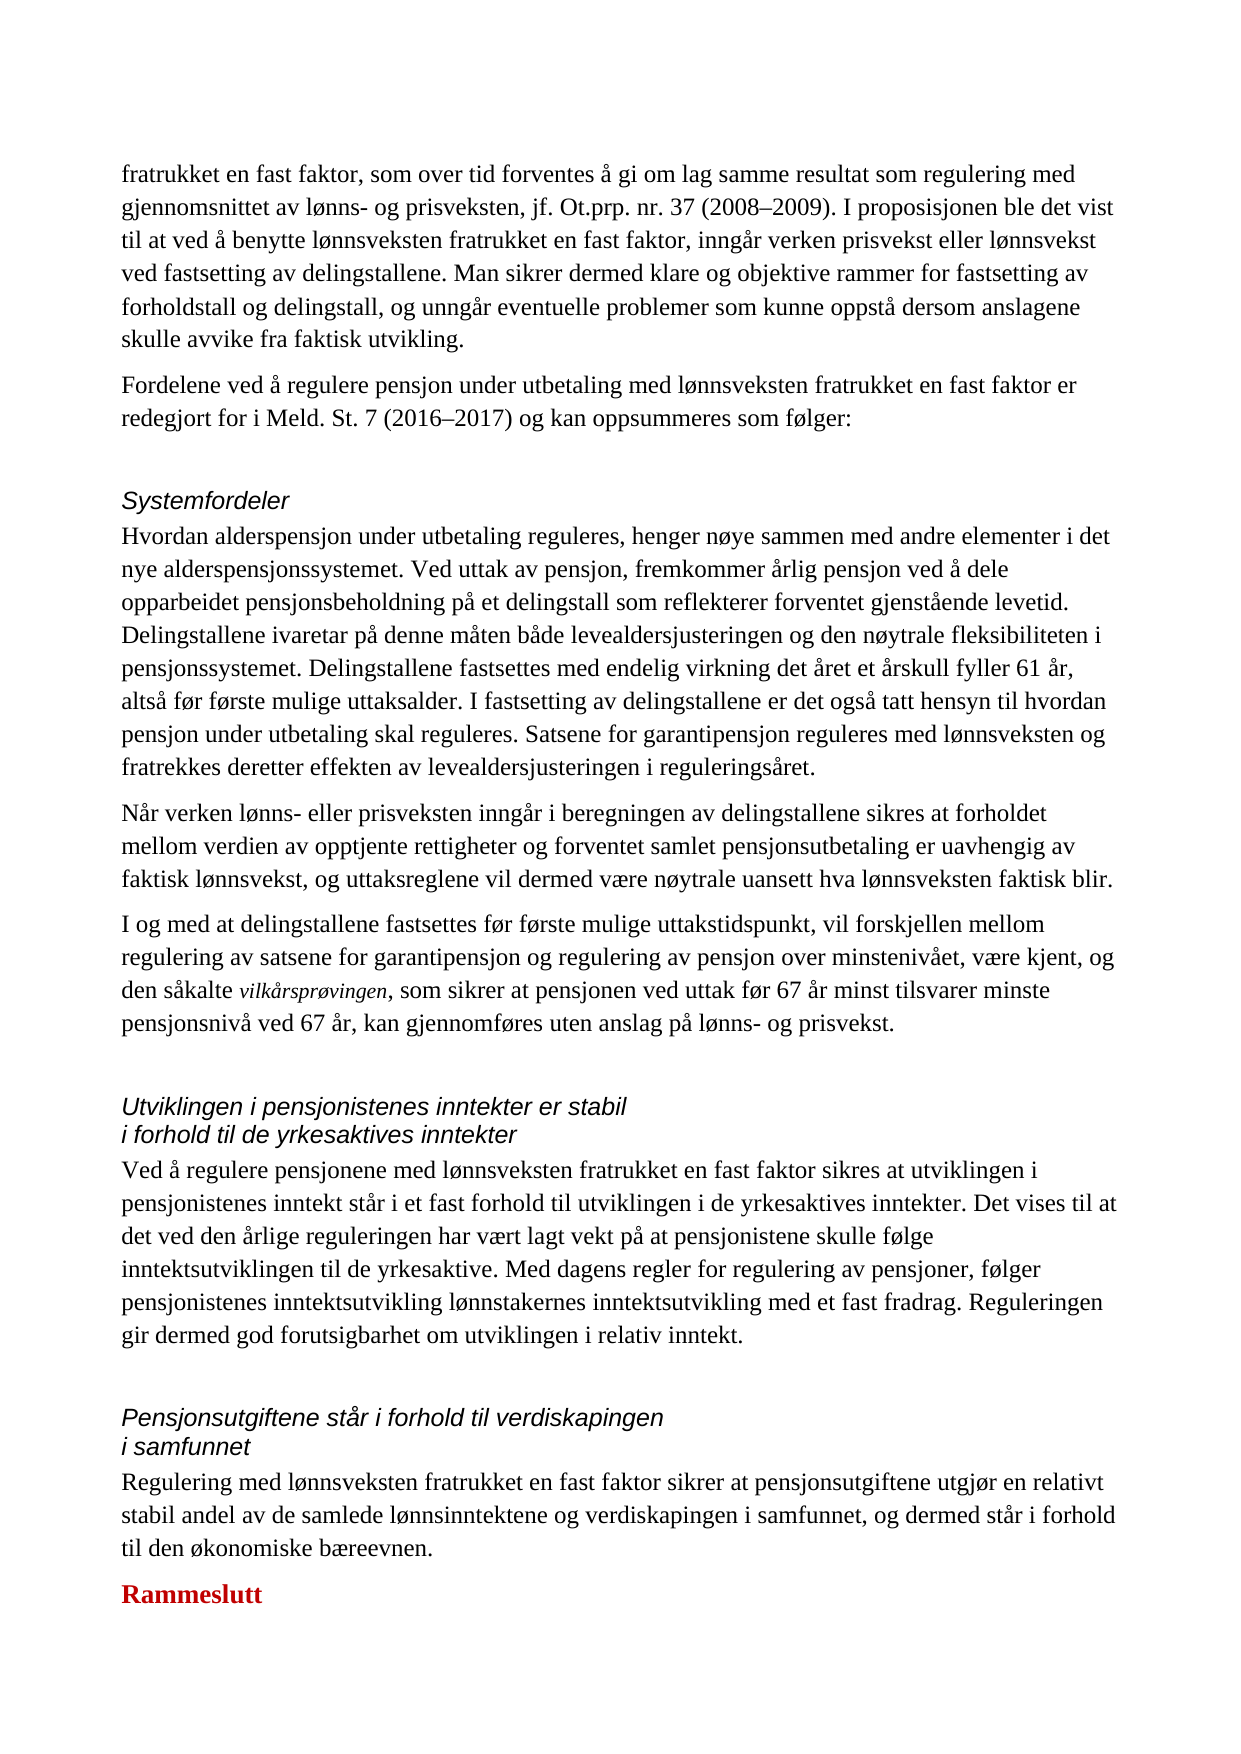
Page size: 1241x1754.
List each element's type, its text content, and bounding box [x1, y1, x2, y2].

text Når verken lønns- eller prisveksten inngår i beregningen av delingstallene sikres at forholdet mellom verdien av opptjente rettigheter og forventet samlet pensjonsutbetaling er uavhengig av faktisk lønnsvekst, og uttaksreglene vil dermed være nøytrale uansett hva lønnsveksten faktisk blir. [121, 798, 1119, 893]
text Pensjonsutgiftene står i forhold til verdiskapingen i samfunnet [121, 1403, 1119, 1461]
text Fordelene ved å regulere pensjon under utbetaling med lønnsveksten fratrukket en fast faktor er redegjort for i Meld. St. 7 (2016–2017) og kan oppsummeres som følger: [121, 370, 1119, 432]
text Systemfordeler [121, 486, 1119, 515]
text Ved å regulere pensjonene med lønnsveksten fratrukket en fast faktor sikres at utviklingen i pensjonistenes inntekt står i et fast forhold til utviklingen i de yrkesaktives inntekter. Det vises til at det ved den årlige reguleringen har vært lagt vekt på at pensjonistene skulle følge inntektsutviklingen til de yrkesaktive. Med dagens regler for regulering av pensjoner, følger pensjonistenes inntektsutvikling lønnstakernes inntektsutvikling med et fast fradrag. Reguleringen gir dermed god forutsigbarhet om utviklingen i relativ inntekt. [121, 1155, 1119, 1349]
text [121, 159, 1119, 353]
text Hvordan alderspensjon under utbetaling reguleres, henger nøye sammen med andre elementer i det nye alderspensjonssystemet. Ved uttak av pensjon, fremkommer årlig pensjon ved å dele opparbeidet pensjonsbeholdning på et delingstall som reflekterer forventet gjenstående levetid. Delingstallene ivaretar på denne måten både levealdersjusteringen og den nøytrale fleksibiliteten i pensjonssystemet. Delingstallene fastsettes med endelig virkning det året et årskull fyller 61 år, altså før første mulige uttaksalder. I fastsetting av delingstallene er det også tatt hensyn til hvordan pensjon under utbetaling skal reguleres. Satsene for garantipensjon reguleres med lønnsveksten og fratrekkes deretter effekten av levealdersjusteringen i reguleringsåret. [121, 521, 1119, 781]
text Regulering med lønnsveksten fratrukket en fast faktor sikrer at pensjonsutgiftene utgjør en relativt stabil andel av de samlede lønnsinntektene og verdiskapingen i samfunnet, og dermed står i forhold til den økonomiske bæreevnen. [121, 1467, 1119, 1562]
text Rammeslutt [121, 1579, 1119, 1610]
text I og med at delingstallene fastsettes før første mulige uttakstidspunkt, vil forskjellen mellom regulering av satsene for garantipensjon og regulering av pensjon over minstenivået, være kjent, og den såkalte vilkårsprøvingen, som sikrer at pensjonen ved uttak før 67 år minst tilsvarer minste pensjonsnivå ved 67 år, kan gjennomføres uten anslag på lønns- og prisvekst. [121, 909, 1119, 1037]
text Utviklingen i pensjonistenes inntekter er stabil i forhold til de yrkesaktives inntekter [121, 1091, 1119, 1149]
